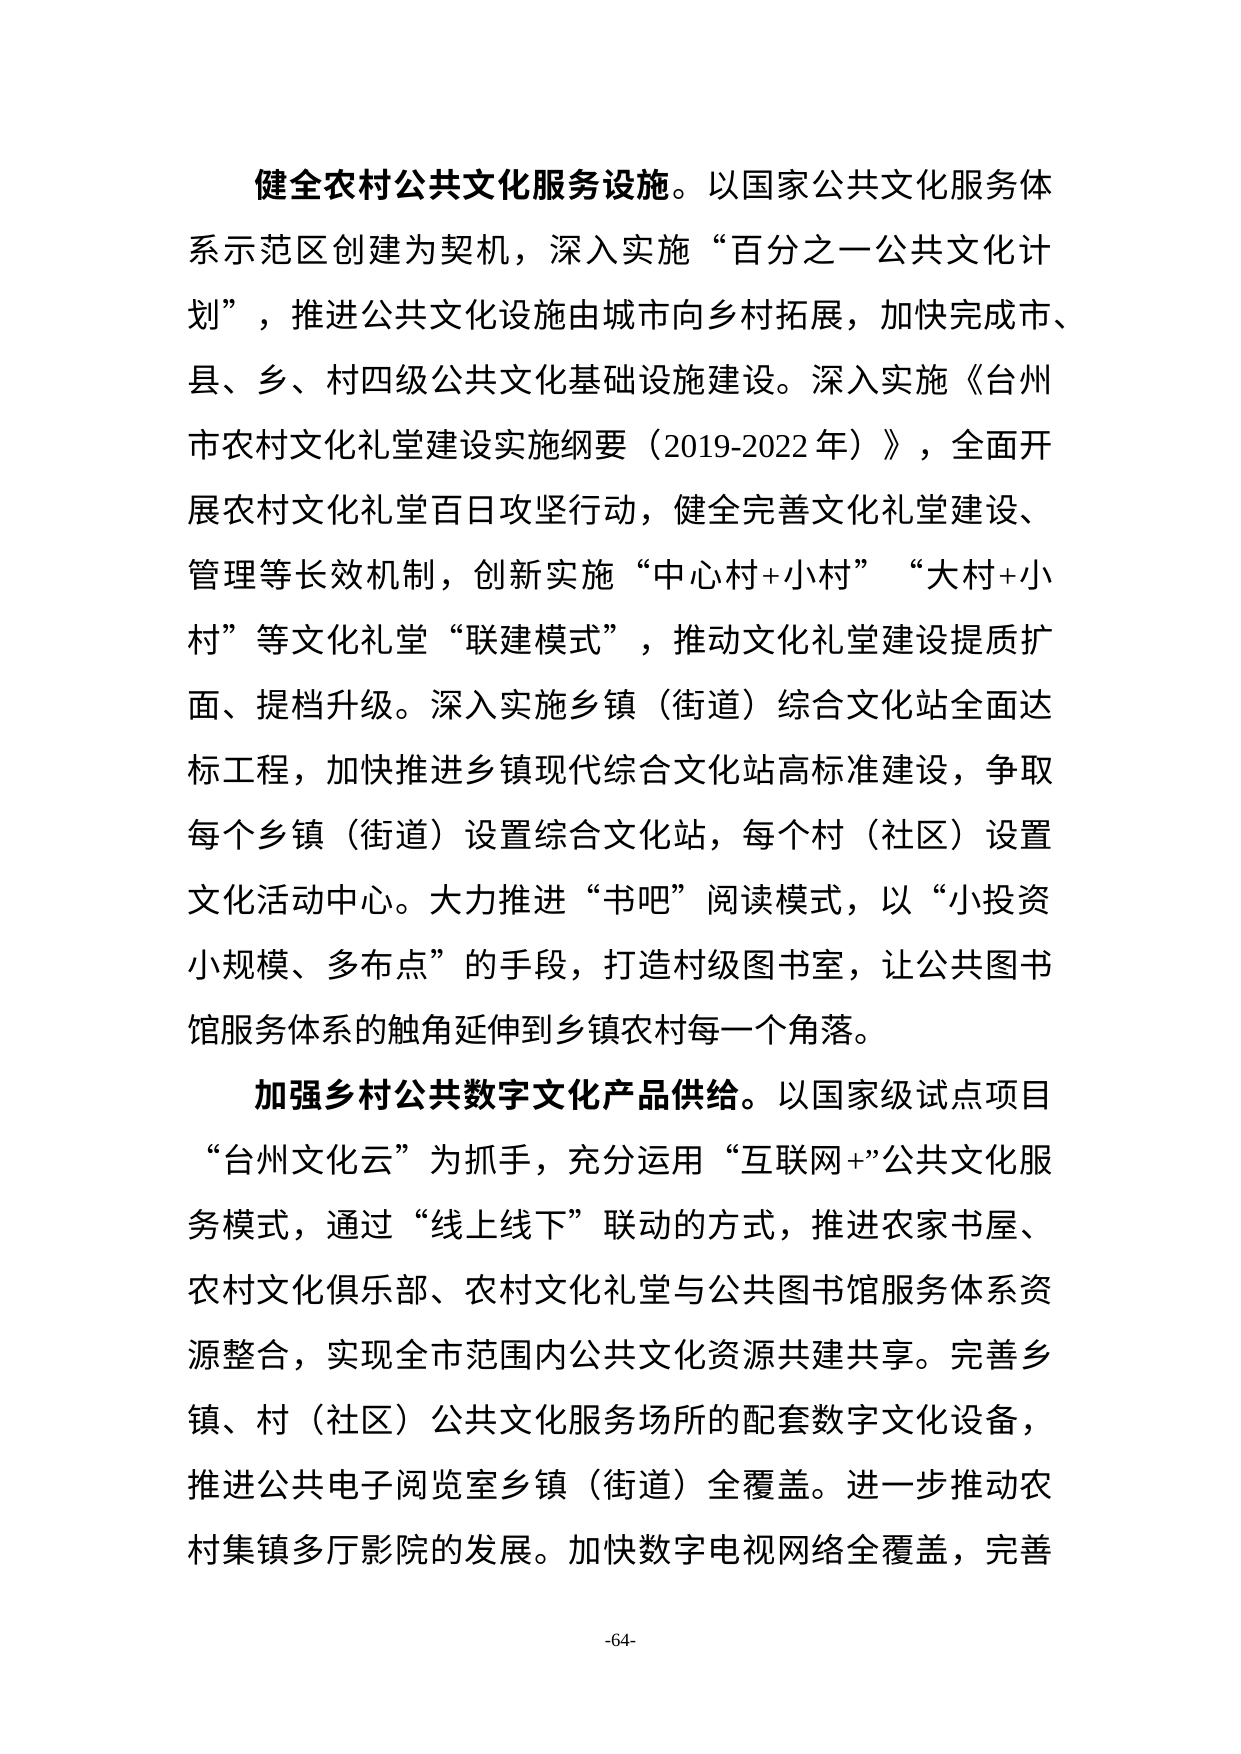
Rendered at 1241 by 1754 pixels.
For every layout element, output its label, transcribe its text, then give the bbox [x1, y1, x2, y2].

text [187, 1060, 1053, 1580]
text 健全农村公共文化服务设施。以国家公共文化服务体系示范区创建为契机，深入实施“百分之一公共文化计划”，推进公共文化设施由城市向乡村拓展，加快完成市、县、乡、村四级公共文化基础设施建设。深入实施《台州市农村文化礼堂建设实施纲要（2019-2022年）》，全面开展农村文化礼堂百日攻坚行动，健全完善文化礼堂建设、管理等长效机制，创新实施“中心村+小村”“大村+小村”等文化礼堂“联建模式”，推动文化礼堂建设提质扩面、提档升级。深入实施乡镇（街道）综合文化站全面达标工程，加快推进乡镇现代综合文化站高标准建设，争取每个乡镇（街道）设置综合文化站，每个村（社区）设置文化活动中心。大力推进“书吧”阅读模式，以“小投资、小规模、多布点”的手段，打造村级图书室，让公共图书馆服务体系的触角延伸到乡镇农村每一个角落。 [187, 150, 1053, 1060]
